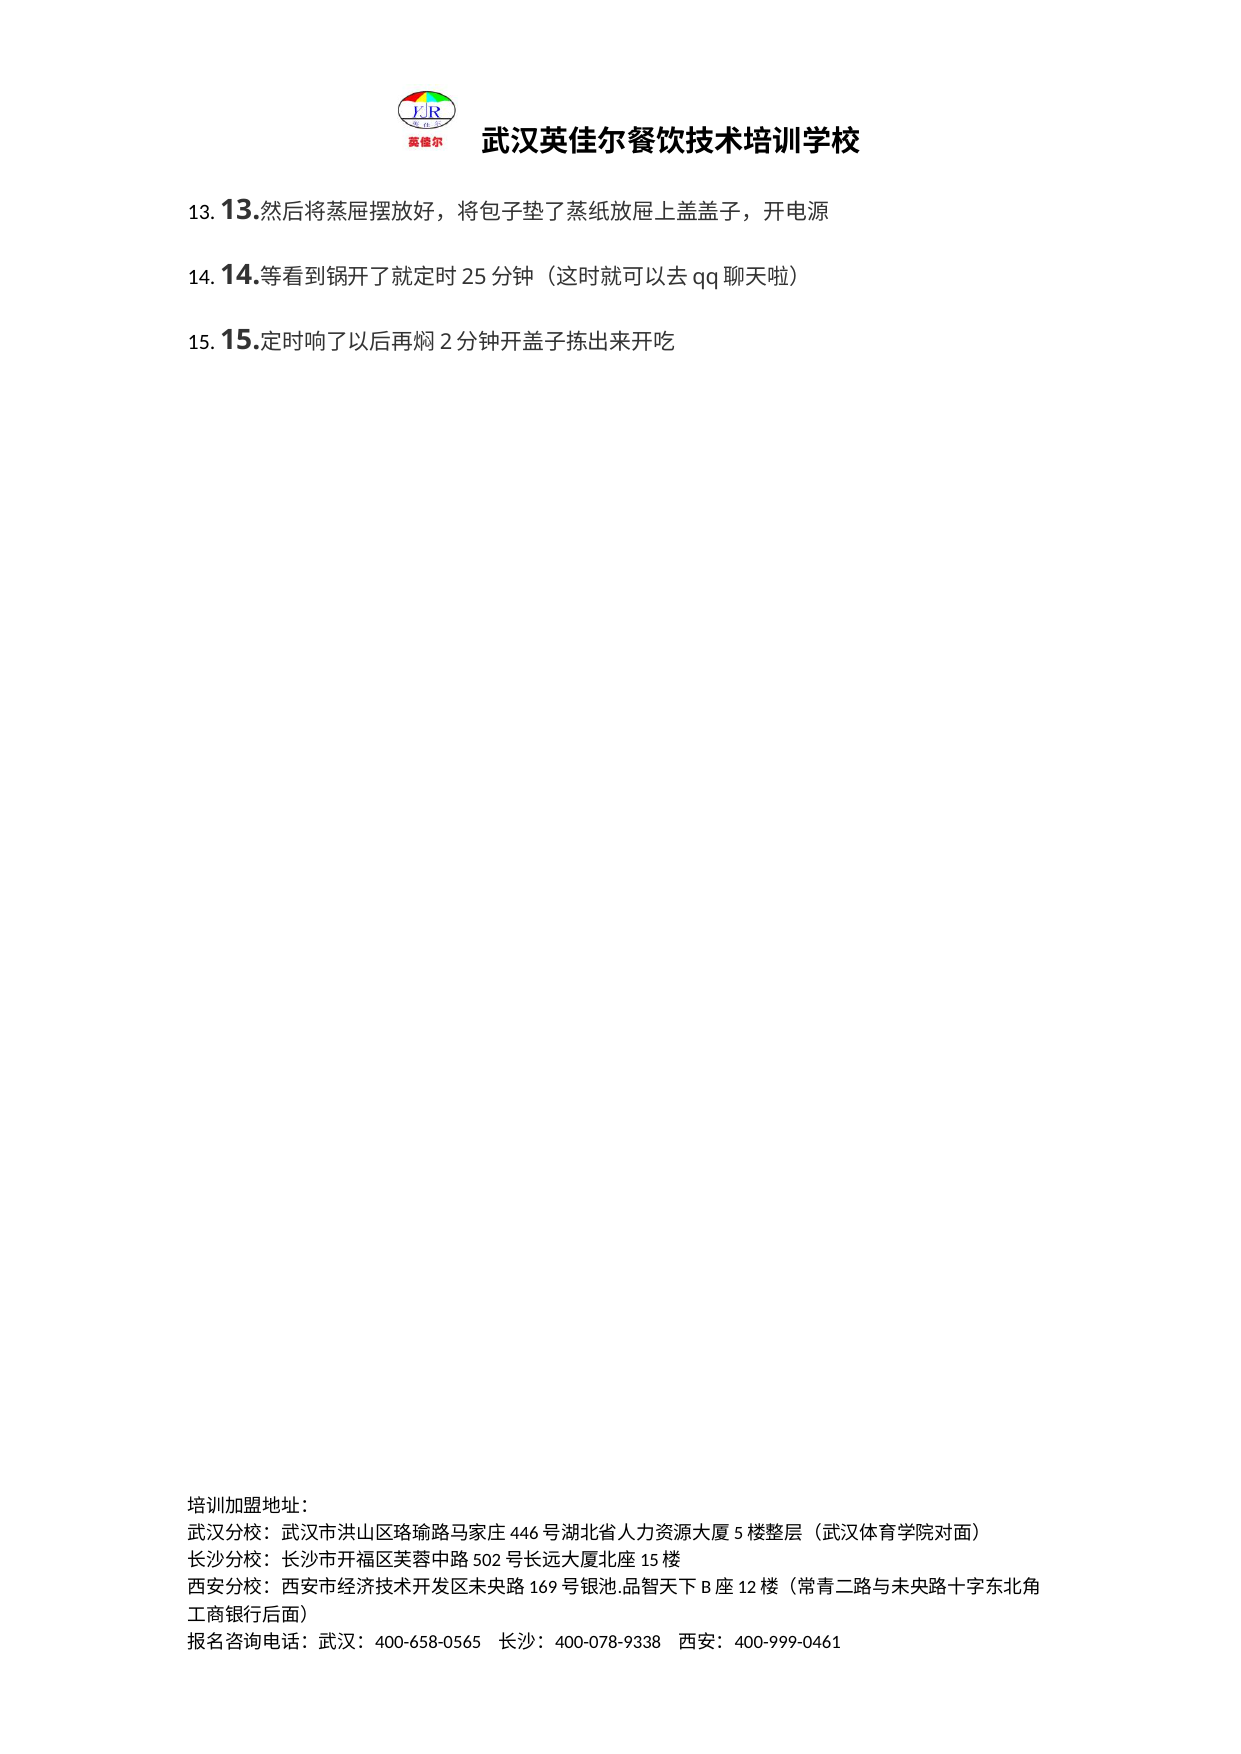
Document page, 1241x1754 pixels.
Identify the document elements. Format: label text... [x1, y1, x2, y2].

picture [391, 84, 459, 151]
list 13.然后将蒸屉摆放好，将包子垫了蒸纸放屉上盖盖子，开电源 [187, 176, 1053, 241]
list 15.定时响了以后再焖2分钟开盖子拣出来开吃 [187, 306, 1053, 371]
list 14.等看到锅开了就定时25分钟（这时就可以去qq聊天啦） [187, 241, 1053, 306]
